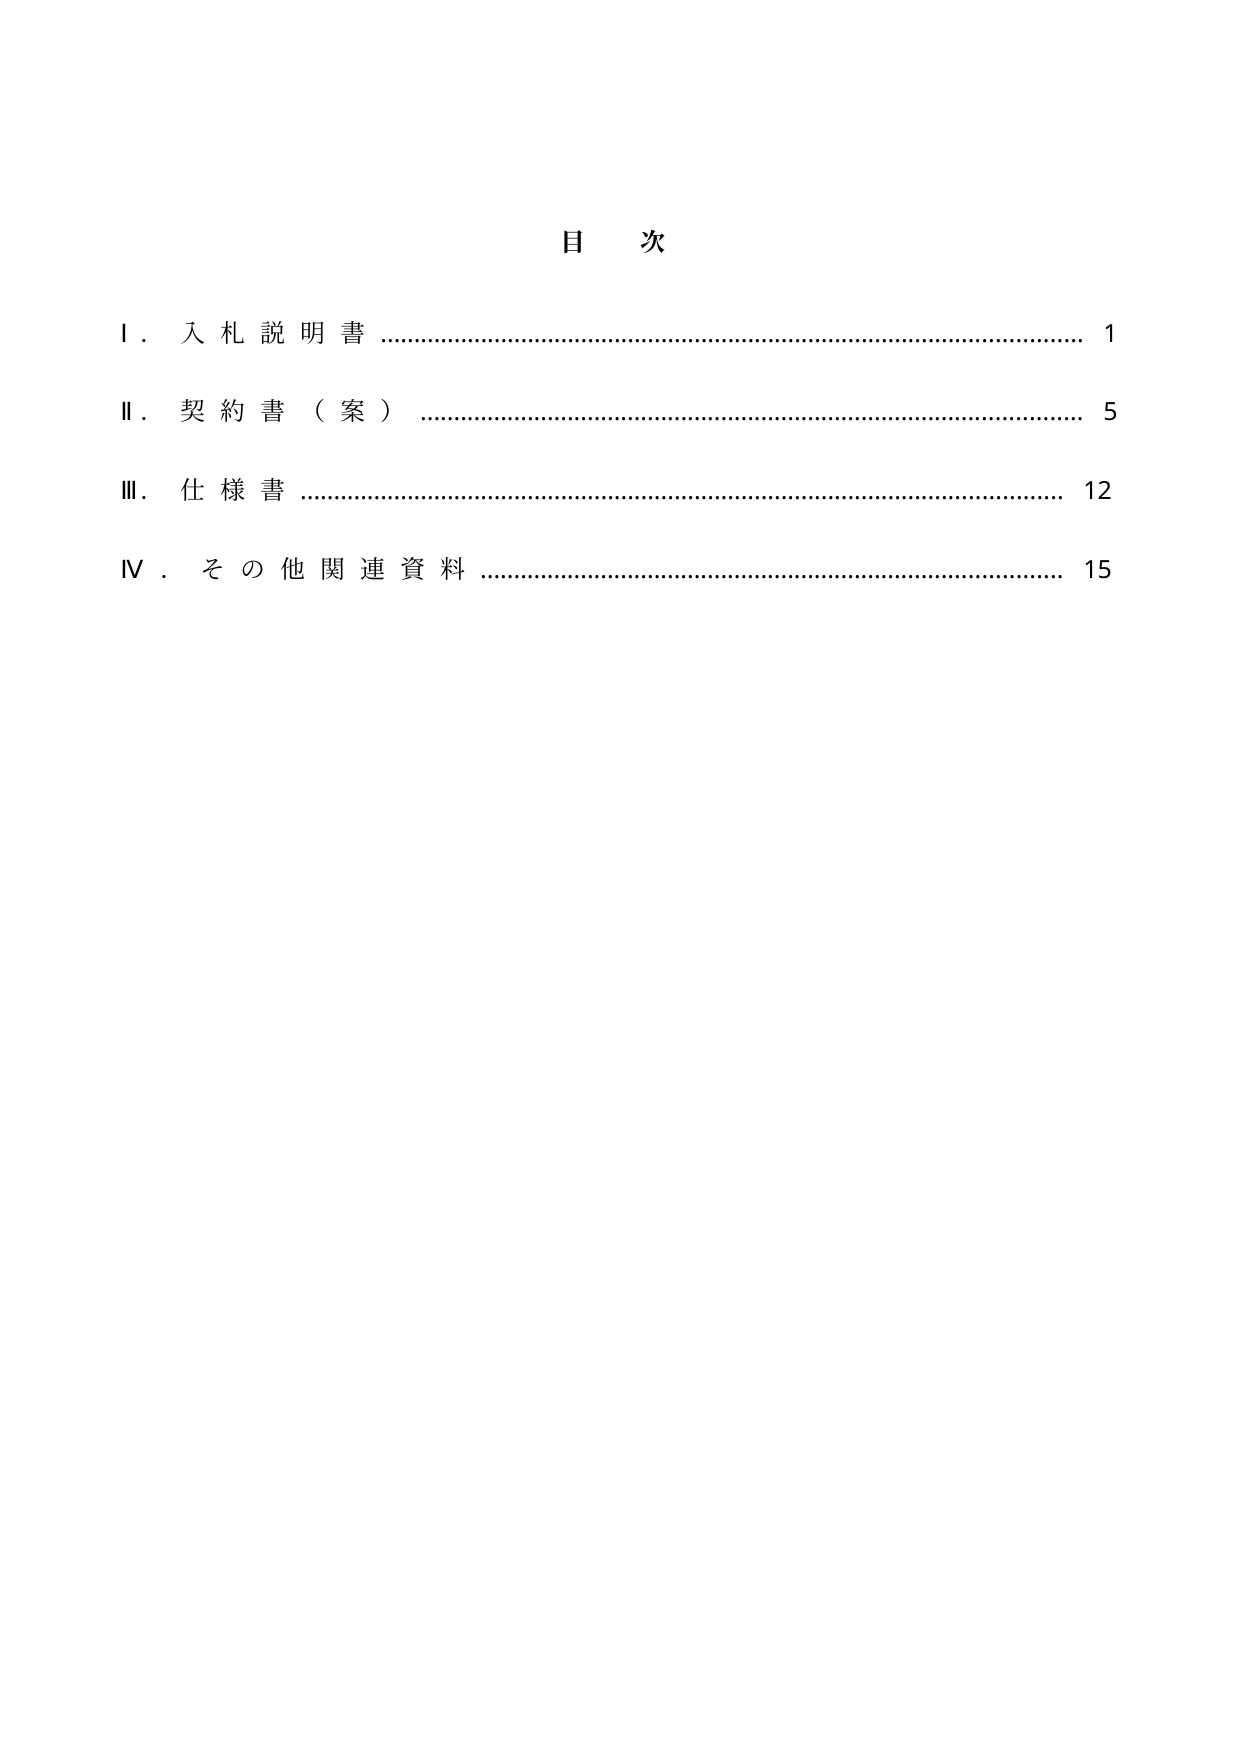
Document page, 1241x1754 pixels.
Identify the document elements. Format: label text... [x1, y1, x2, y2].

text Ⅰ．入札説明書 1 [120, 301, 1120, 362]
text 目 次 [120, 210, 1120, 271]
text Ⅲ．仕様書 12 [120, 458, 1120, 519]
text Ⅳ．その他関連資料 15 [120, 537, 1120, 598]
text Ⅱ．契約書（案） 5 [120, 380, 1120, 440]
